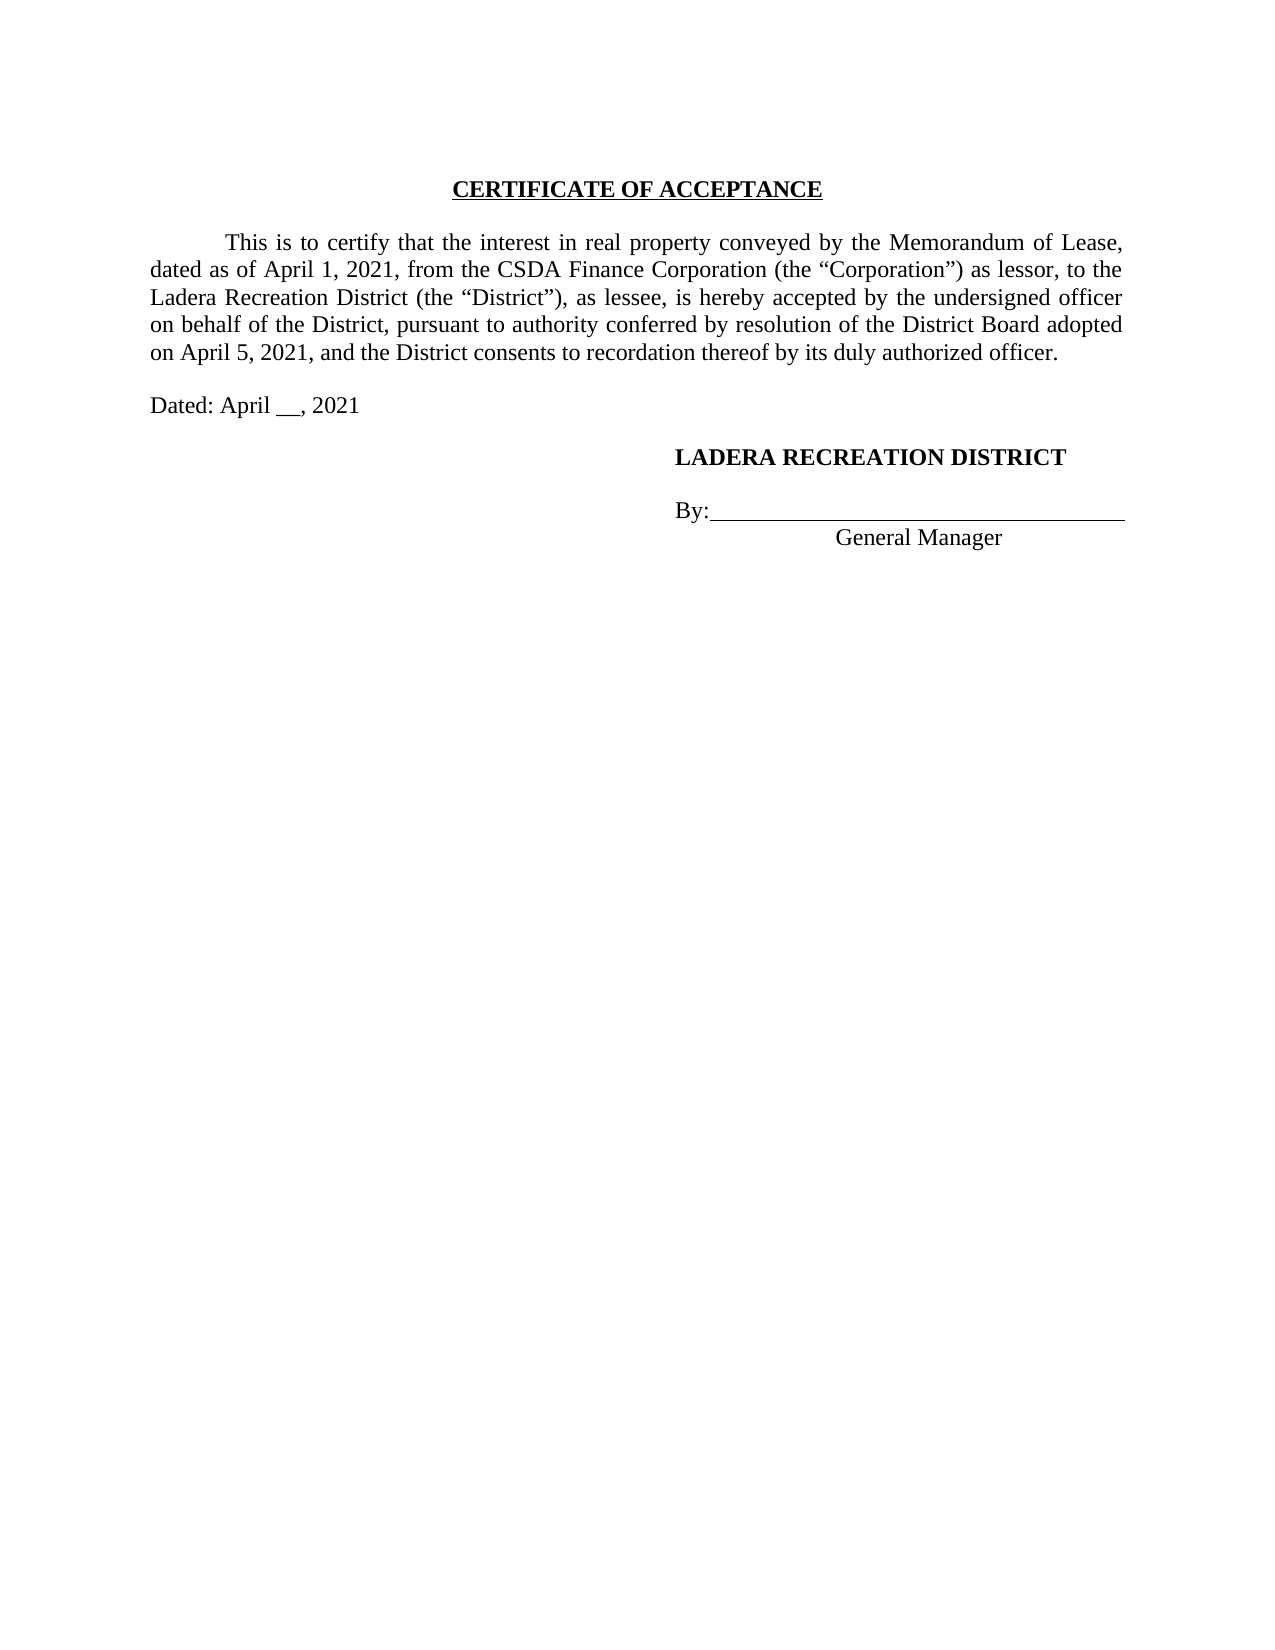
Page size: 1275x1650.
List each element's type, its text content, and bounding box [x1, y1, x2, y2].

text This is to certify that the interest in real property conveyed by the Memorandum of Lease, dated as of April 1, 2021, from the CSDA Finance Corporation (the “Corporation”) as lessor, to the Ladera Recreation District (the “District”), as lessee, is hereby accepted by the undersigned officer on behalf of the District, pursuant to authority conferred by resolution of the District Board adopted on April 5, 2021, and the District consents to recordation thereof by its duly authorized officer. [150, 228, 1125, 366]
text General Manager [712, 523, 1125, 551]
text CERTIFICATE OF ACCEPTANCE [150, 175, 1125, 203]
text Dated: April __, 2021 [150, 391, 1125, 418]
text LADERA RECREATION DISTRICT [675, 443, 1125, 471]
text By: [675, 496, 1125, 523]
